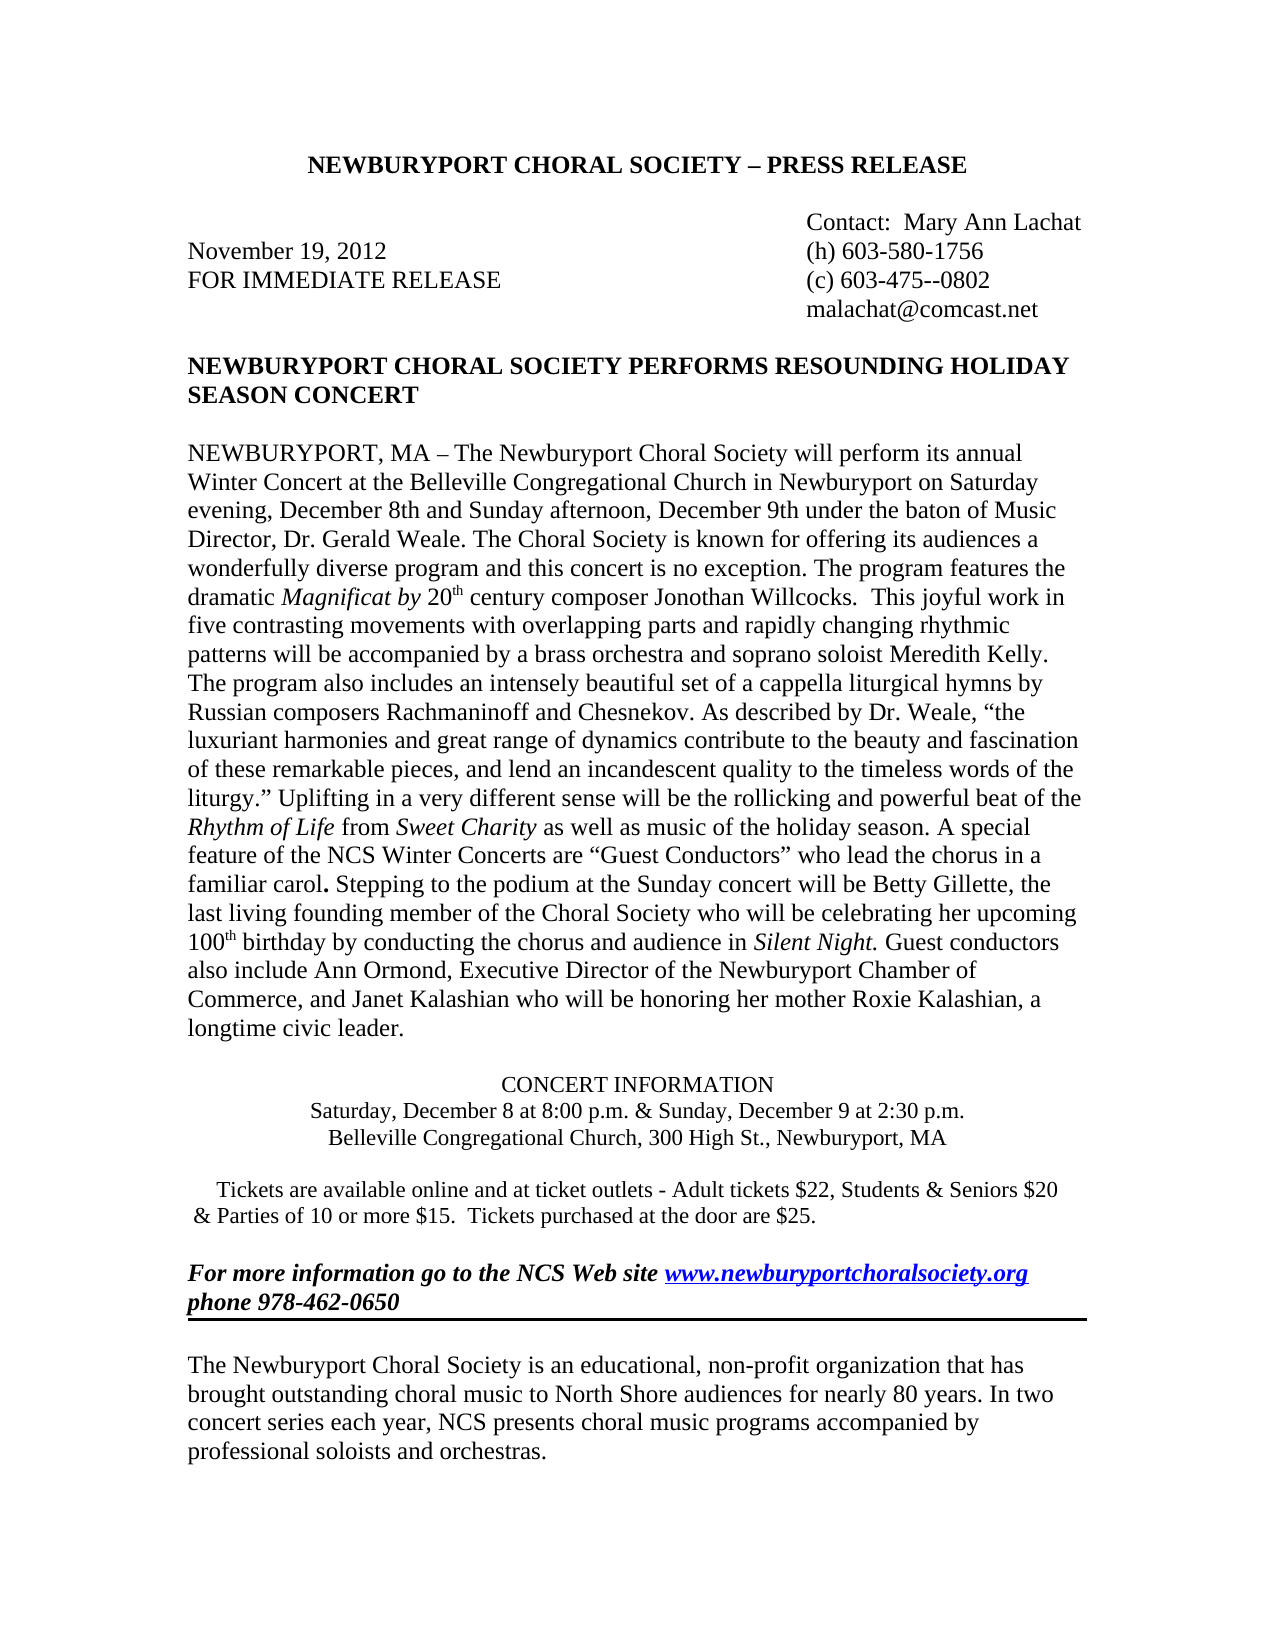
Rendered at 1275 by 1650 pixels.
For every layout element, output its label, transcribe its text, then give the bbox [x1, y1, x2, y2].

text FOR IMMEDIATE RELEASE (c) 603-475--0802 [187, 265, 1087, 294]
text CONCERT INFORMATION [187, 1071, 1087, 1097]
text NEWBURYPORT CHORAL SOCIETY PERFORMS RESOUNDING HOLIDAY SEASON CONCERT [187, 351, 1087, 409]
text For more information go to the NCS Web site www.newburyportchoralsociety.org phone 978-462-0650 [187, 1258, 1087, 1321]
text The Newburyport Choral Society is an educational, non-profit organization that has brought outstanding choral music to North Shore audiences for nearly 80 years. In two concert series each year, NCS presents choral music programs accompanied by professional soloists and orchestras. [187, 1350, 1087, 1465]
text NEWBURYPORT CHORAL SOCIETY – PRESS RELEASE [187, 150, 1087, 179]
text malachat@comcast.net [187, 294, 1087, 351]
text Contact: Mary Ann Lachat [187, 207, 1087, 236]
text & Parties of 10 or more $15. Tickets purchased at the door are $25. [187, 1203, 1087, 1229]
text November 19, 2012 (h) 603-580-1756 [187, 236, 1087, 265]
text Saturday, December 8 at 8:00 p.m. & Sunday, December 9 at 2:30 p.m. [187, 1097, 1087, 1123]
text Tickets are available online and at ticket outlets - Adult tickets $22, Students & Seniors $20 [187, 1176, 1087, 1203]
text NEWBURYPORT, MA – The Newburyport Choral Society will perform its annual Winter Concert at the Belleville Congregational Church in Newburyport on Saturday evening, December 8th and Sunday afternoon, December 9th under the baton of Music Director, Dr. Gerald Weale. The Choral Society is known for offering its audiences a wonderfully diverse program and this concert is no exception. The program features the dramatic Magnificat by 20th century composer Jonothan Willcocks. This joyful work in five contrasting movements with overlapping parts and rapidly changing rhythmic patterns will be accompanied by a brass orchestra and soprano soloist Meredith Kelly. The program also includes an intensely beautiful set of a cappella liturgical hymns by Russian composers Rachmaninoff and Chesnekov. As described by Dr. Weale, “the luxuriant harmonies and great range of dynamics contribute to the beauty and fascination of these remarkable pieces, and lend an incandescent quality to the timeless words of the liturgy.” Uplifting in a very different sense will be the rollicking and powerful beat of the Rhythm of Life from Sweet Charity as well as music of the holiday season. A special feature of the NCS Winter Concerts are “Guest Conductors” who lead the chorus in a familiar carol. Stepping to the podium at the Sunday concert will be Betty Gillette, the last living founding member of the Choral Society who will be celebrating her upcoming 100th birthday by conducting the chorus and audience in Silent Night. Guest conductors also include Ann Ormond, Executive Director of the Newburyport Chamber of Commerce, and Janet Kalashian who will be honoring her mother Roxie Kalashian, a longtime civic leader. [187, 438, 1087, 1042]
text Belleville Congregational Church, 300 High St., Newburyport, MA [187, 1123, 1087, 1150]
